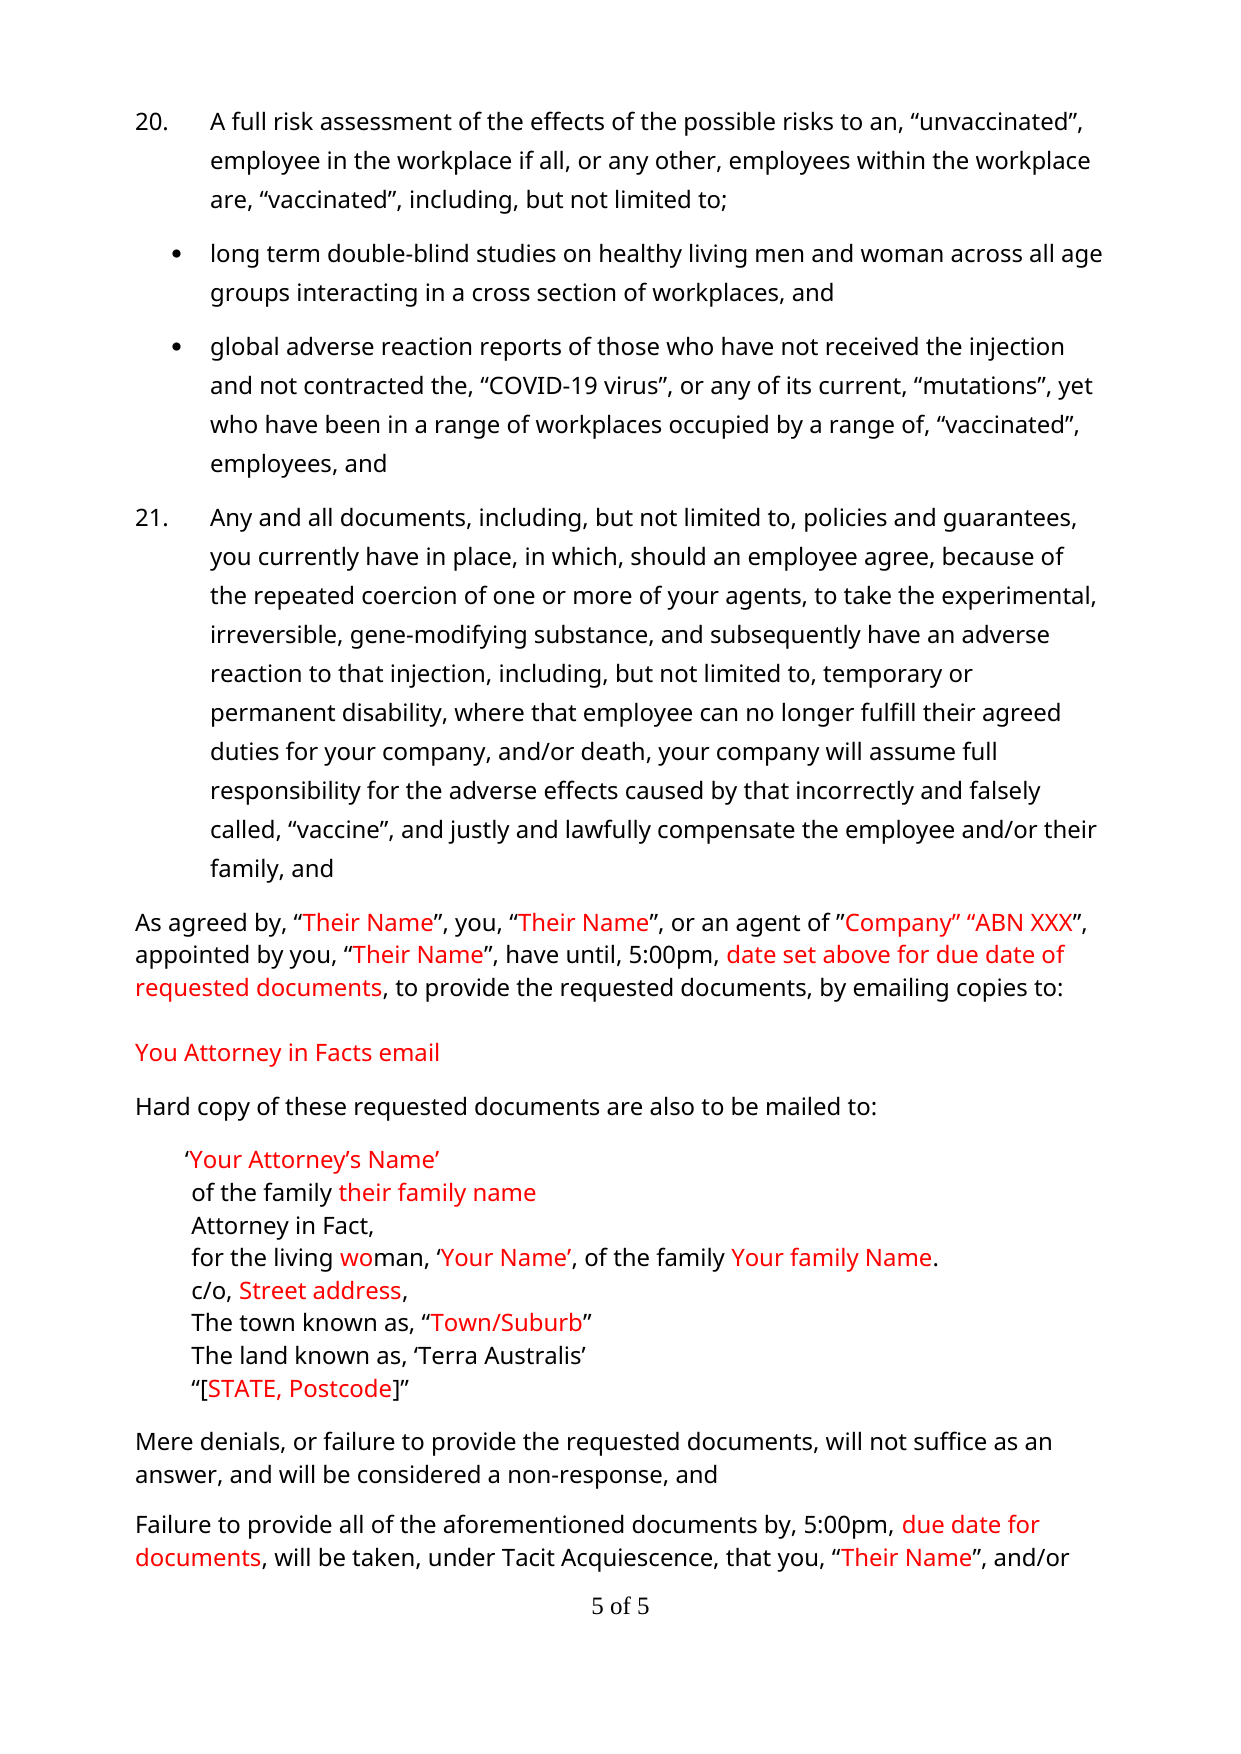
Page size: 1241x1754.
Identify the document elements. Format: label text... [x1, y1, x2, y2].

text of the family their family name [191, 1176, 1105, 1208]
list global adverse reaction reports of those who have not received the injection and not contracted the, “COVID-19 virus”, or any of its current, “mutations”, yet who have been in a range of workplaces occupied by a range of, “vaccinated”, employees, and [172, 329, 1105, 479]
text The land known as, ‘Terra Australis’ [191, 1339, 1105, 1371]
text “[STATE, Postcode]” [191, 1371, 1105, 1404]
text Attorney in Fact, [191, 1208, 1105, 1241]
text for the living woman, ‘Your Name’, of the family Your family Name. [191, 1241, 1105, 1274]
list long term double-blind studies on healthy living men and woman across all age groups interacting in a cross section of workplaces, and [172, 237, 1105, 308]
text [135, 1508, 1105, 1573]
text c/o, Street address, [191, 1274, 1105, 1306]
text As agreed by, “Their Name”, you, “Their Name”, or an agent of ”Company” “ABN XXX”, appointed by you, “Their Name”, have until, 5:00pm, date set above for due date of requested documents, to provide the requested documents, by emailing copies to: [135, 906, 1105, 1003]
text 21. Any and all documents, including, but not limited to, policies and guarantees, you currently have in place, in which, should an employee agree, because of the repeated coercion of one or more of your agents, to take the experimental, irreversible, gene-modifying substance, and subsequently have an adverse reaction to that injection, including, but not limited to, temporary or permanent disability, where that employee can no longer fulfill their agreed duties for your company, and/or death, your company will assume full responsibility for the adverse effects caused by that incorrectly and falsely called, “vaccine”, and justly and lawfully compensate the employee and/or their family, and [135, 500, 1105, 884]
text Mere denials, or failure to provide the requested documents, will not suffice as an answer, and will be considered a non-response, and [135, 1425, 1105, 1490]
text Hard copy of these requested documents are also to be mailed to: [135, 1089, 1105, 1122]
text The town known as, “Town/Suburb” [191, 1306, 1105, 1339]
text You Attorney in Facts email [135, 1036, 1105, 1068]
text ‘Your Attorney’s Name’ [135, 1143, 1105, 1176]
text 20. A full risk assessment of the effects of the possible risks to an, “unvaccinated”, employee in the workplace if all, or any other, employees within the workplace are, “vaccinated”, including, but not limited to; [135, 105, 1105, 216]
